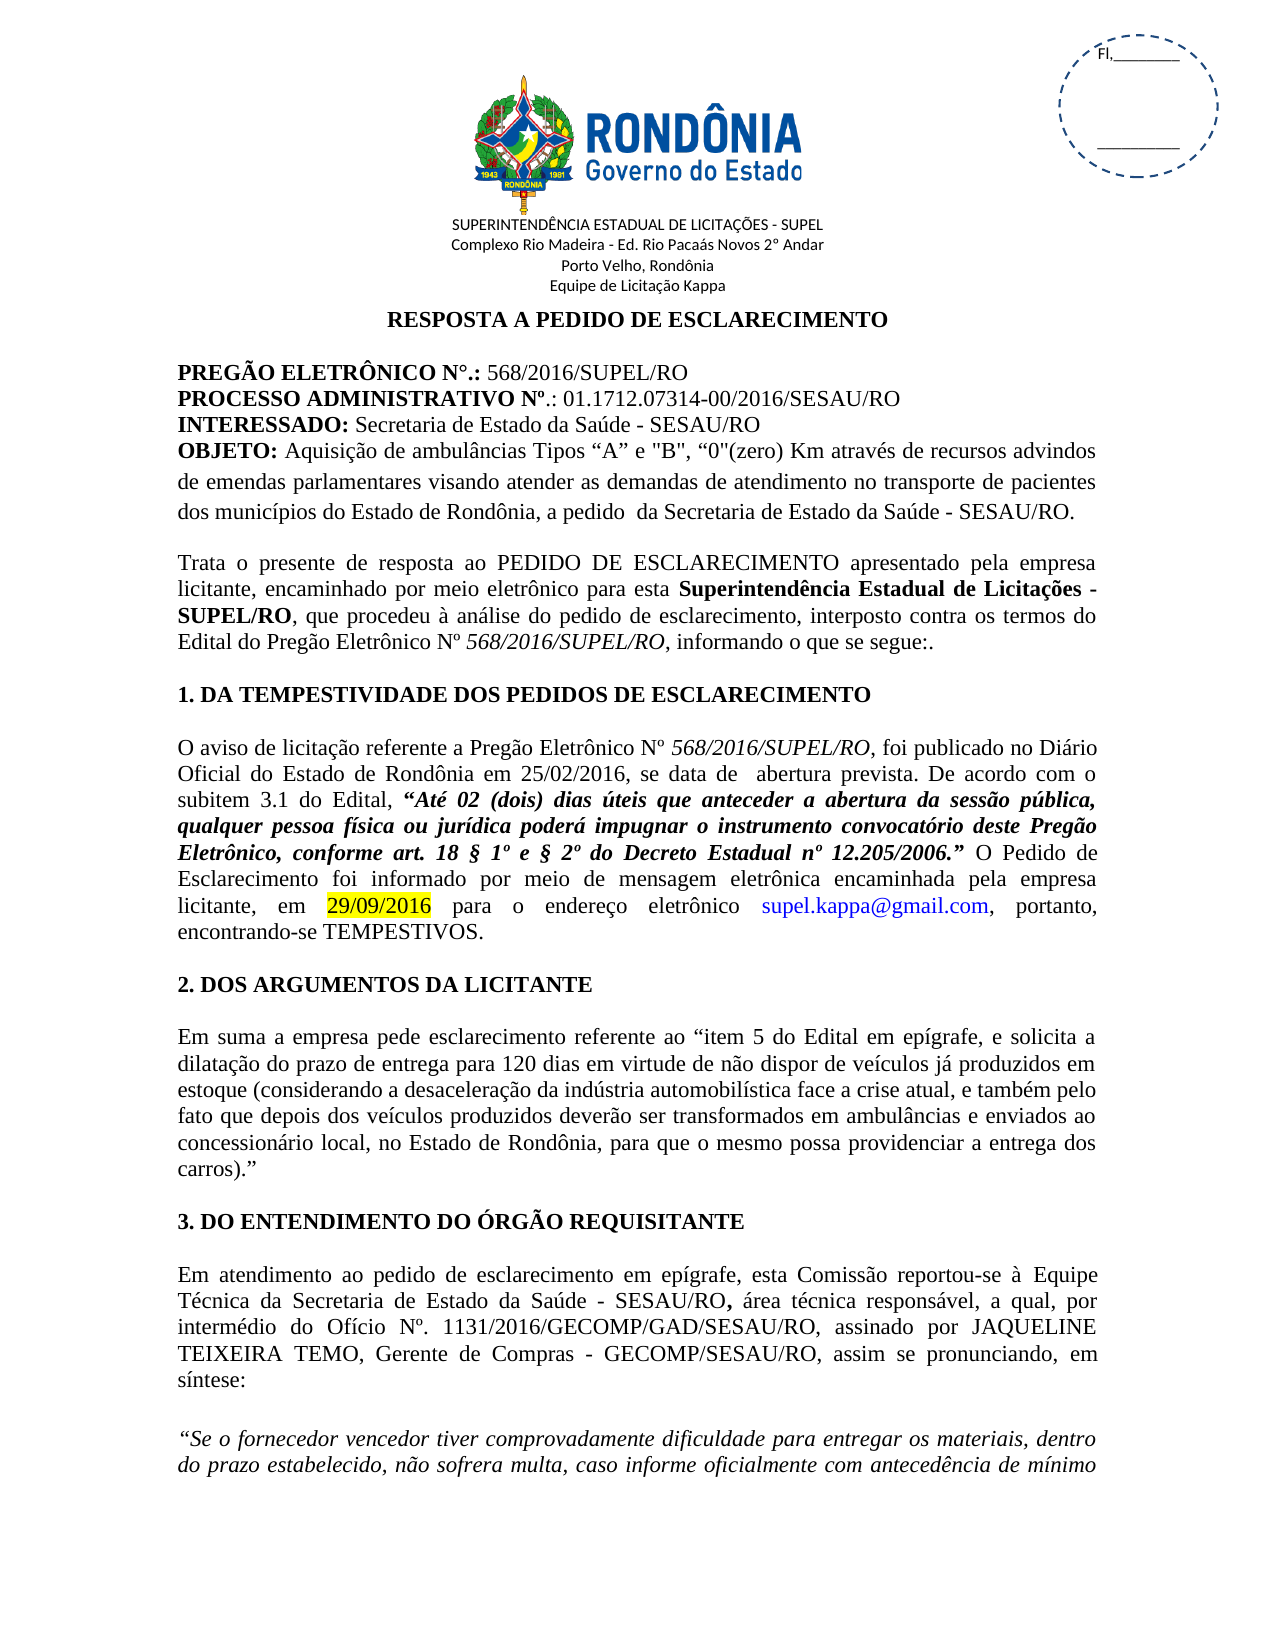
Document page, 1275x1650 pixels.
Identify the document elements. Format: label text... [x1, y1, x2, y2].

text 3. DO ENTENDIMENTO DO ÓRGÃO REQUISITANTE [177, 1208, 1098, 1234]
text 1. DA TEMPESTIVIDADE DOS PEDIDOS DE ESCLARECIMENTO [177, 681, 1098, 707]
text INTERESSADO: Secretaria de Estado da Saúde - SESAU/RO [177, 411, 1098, 438]
text O aviso de licitação referente a Pregão Eletrônico Nº 568/2016/SUPEL/RO, foi publicado no Diário Oficial do Estado de Rondônia em 25/02/2016, se data de abertura prevista. De acordo com o subitem 3.1 do Edital, “Até 02 (dois) dias úteis que anteceder a abertura da sessão pública, qualquer pessoa física ou jurídica poderá impugnar o instrumento convocatório deste Pregão Eletrônico, conforme art. 18 § 1º e § 2º do Decreto Estadual nº 12.205/2006.” O Pedido de Esclarecimento foi informado por meio de mensagem eletrônica encaminhada pela empresa licitante, em 29/09/2016 para o endereço eletrônico supel.kappa@gmail.com, portanto, encontrando-se TEMPESTIVOS. [177, 733, 1098, 944]
picture [473, 75, 802, 215]
text 2. DOS ARGUMENTOS DA LICITANTE [177, 971, 1098, 997]
text RESPOSTA A PEDIDO DE ESCLARECIMENTO [177, 306, 1098, 332]
text Trata o presente de resposta ao PEDIDO DE ESCLARECIMENTO apresentado pela empresa licitante, encaminhado por meio eletrônico para esta Superintendência Estadual de Licitações - SUPEL/RO, que procedeu à análise do pedido de esclarecimento, interposto contra os termos do Edital do Pregão Eletrônico Nº 568/2016/SUPEL/RO, informando o que se segue:. [177, 549, 1098, 654]
text Em suma a empresa pede esclarecimento referente ao “item 5 do Edital em epígrafe, e solicita a dilatação do prazo de entrega para 120 dias em virtude de não dispor de veículos já produzidos em estoque (considerando a desaceleração da indústria automobilística face a crise atual, e também pelo fato que depois dos veículos produzidos deverão ser transformados em ambulâncias e enviados ao concessionário local, no Estado de Rondônia, para que o mesmo possa providenciar a entrega dos carros).” [177, 1023, 1098, 1182]
text Em atendimento ao pedido de esclarecimento em epígrafe, esta Comissão reportou-se à Equipe Técnica da Secretaria de Estado da Saúde - SESAU/RO, área técnica responsável, a qual, por intermédio do Ofício Nº. 1131/2016/GECOMP/GAD/SESAU/RO, assinado por JAQUELINE TEIXEIRA TEMO, Gerente de Compras - GECOMP/SESAU/RO, assim se pronunciando, em síntese: [177, 1261, 1098, 1392]
text OBJETO: Aquisição de ambulâncias Tipos “A” e "B", “0"(zero) Km através de recursos advindos de emendas parlamentares visando atender as demandas de atendimento no transporte de pacientes dos municípios do Estado de Rondônia, a pedido da Secretaria de Estado da Saúde - SESAU/RO. [177, 438, 1098, 524]
text PROCESSO ADMINISTRATIVO Nº.: 01.1712.07314-00/2016/SESAU/RO [177, 385, 1098, 411]
text PREGÃO ELETRÔNICO N°.: 568/2016/SUPEL/RO [177, 358, 1098, 385]
